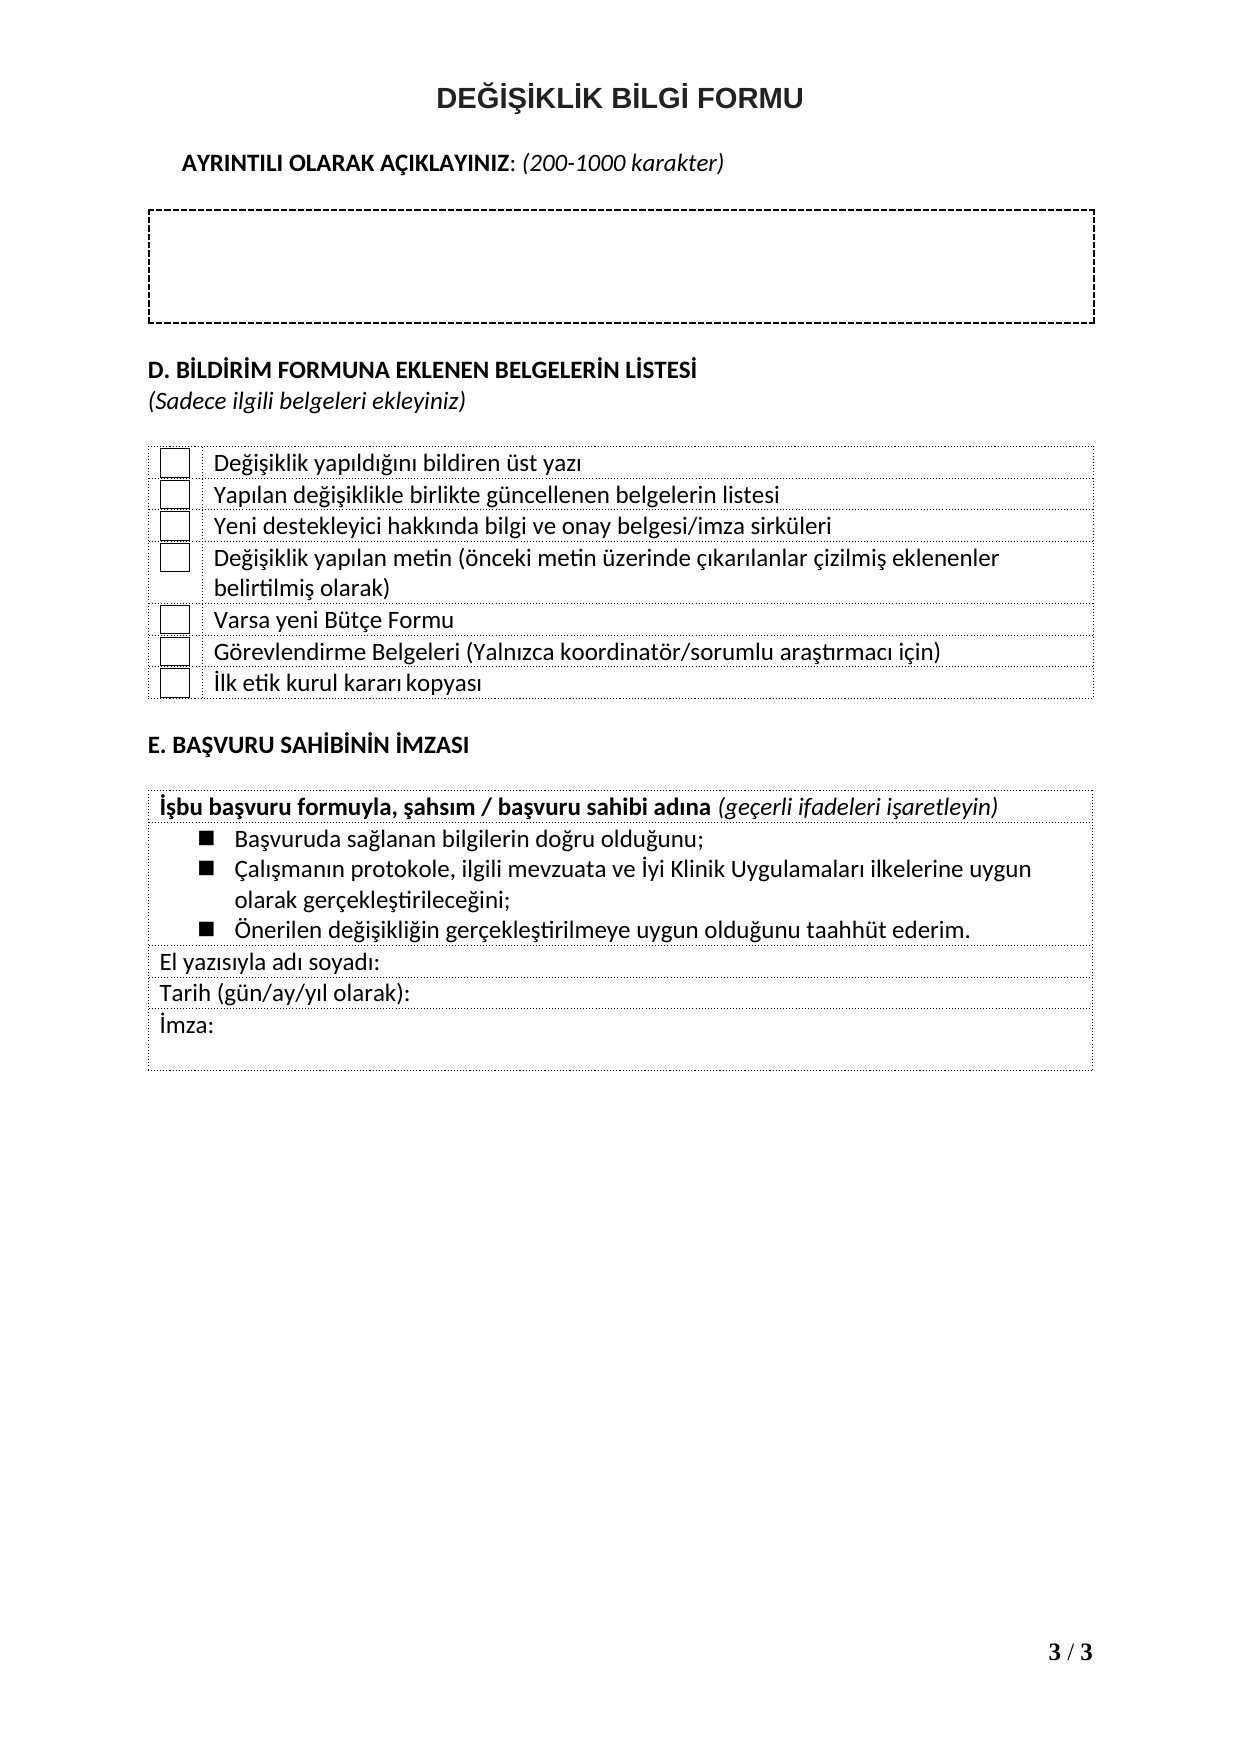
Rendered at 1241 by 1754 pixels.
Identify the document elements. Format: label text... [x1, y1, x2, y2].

table_header [149, 209, 1094, 322]
table_cell [148, 666, 202, 698]
text AYRINTILI OLARAK AÇIKLAYINIZ: (200-1000 karakter) [148, 148, 1093, 178]
table_cell Tarih (gün/ay/yıl olarak): [148, 977, 1092, 1008]
table_cell İlk etik kurul kararı kopyası [202, 666, 1093, 698]
table_cell [148, 509, 202, 541]
table_cell [148, 541, 202, 603]
table_cell [148, 635, 202, 666]
table_cell [148, 603, 202, 634]
table_header İşbu başvuru formuyla, şahsım / başvuru sahibi adına (geçerli ifadeleri işaretleyin) [148, 790, 1092, 822]
table_cell Başvuruda sağlanan bilgilerin doğru olduğunu; Çalışmanın protokole, ilgili mevzuata ve İyi Klinik Uygulamaları ilkelerine uygun olarak gerçekleştirileceğini; Önerilen değişikliğin gerçekleştirilmeye uygun olduğunu taahhüt ederim. [148, 822, 1092, 945]
table_cell Görevlendirme Belgeleri (Yalnızca koordinatör/sorumlu araştırmacı için) [202, 635, 1093, 666]
table_cell El yazısıyla adı soyadı: [148, 945, 1092, 977]
table_header Değişiklik yapıldığını bildiren üst yazı [202, 446, 1093, 478]
table_cell Değişiklik yapılan metin (önceki metin üzerinde çıkarılanlar çizilmiş eklenenler belirtilmiş olarak) [202, 541, 1093, 603]
table_cell [148, 478, 202, 509]
table_header [148, 446, 202, 478]
text D. BİLDİRİM FORMUNA EKLENEN BELGELERİN LİSTESİ [148, 355, 1093, 385]
text (Sadece ilgili belgeleri ekleyiniz) [148, 385, 1093, 416]
text E. BAŞVURU SAHİBİNİN İMZASI [148, 729, 1093, 760]
table_cell Varsa yeni Bütçe Formu [202, 603, 1093, 634]
table_cell Yapılan değişiklikle birlikte güncellenen belgelerin listesi [202, 478, 1093, 509]
table_cell İmza: [148, 1008, 1092, 1070]
table_cell Yeni destekleyici hakkında bilgi ve onay belgesi/imza sirküleri [202, 509, 1093, 541]
